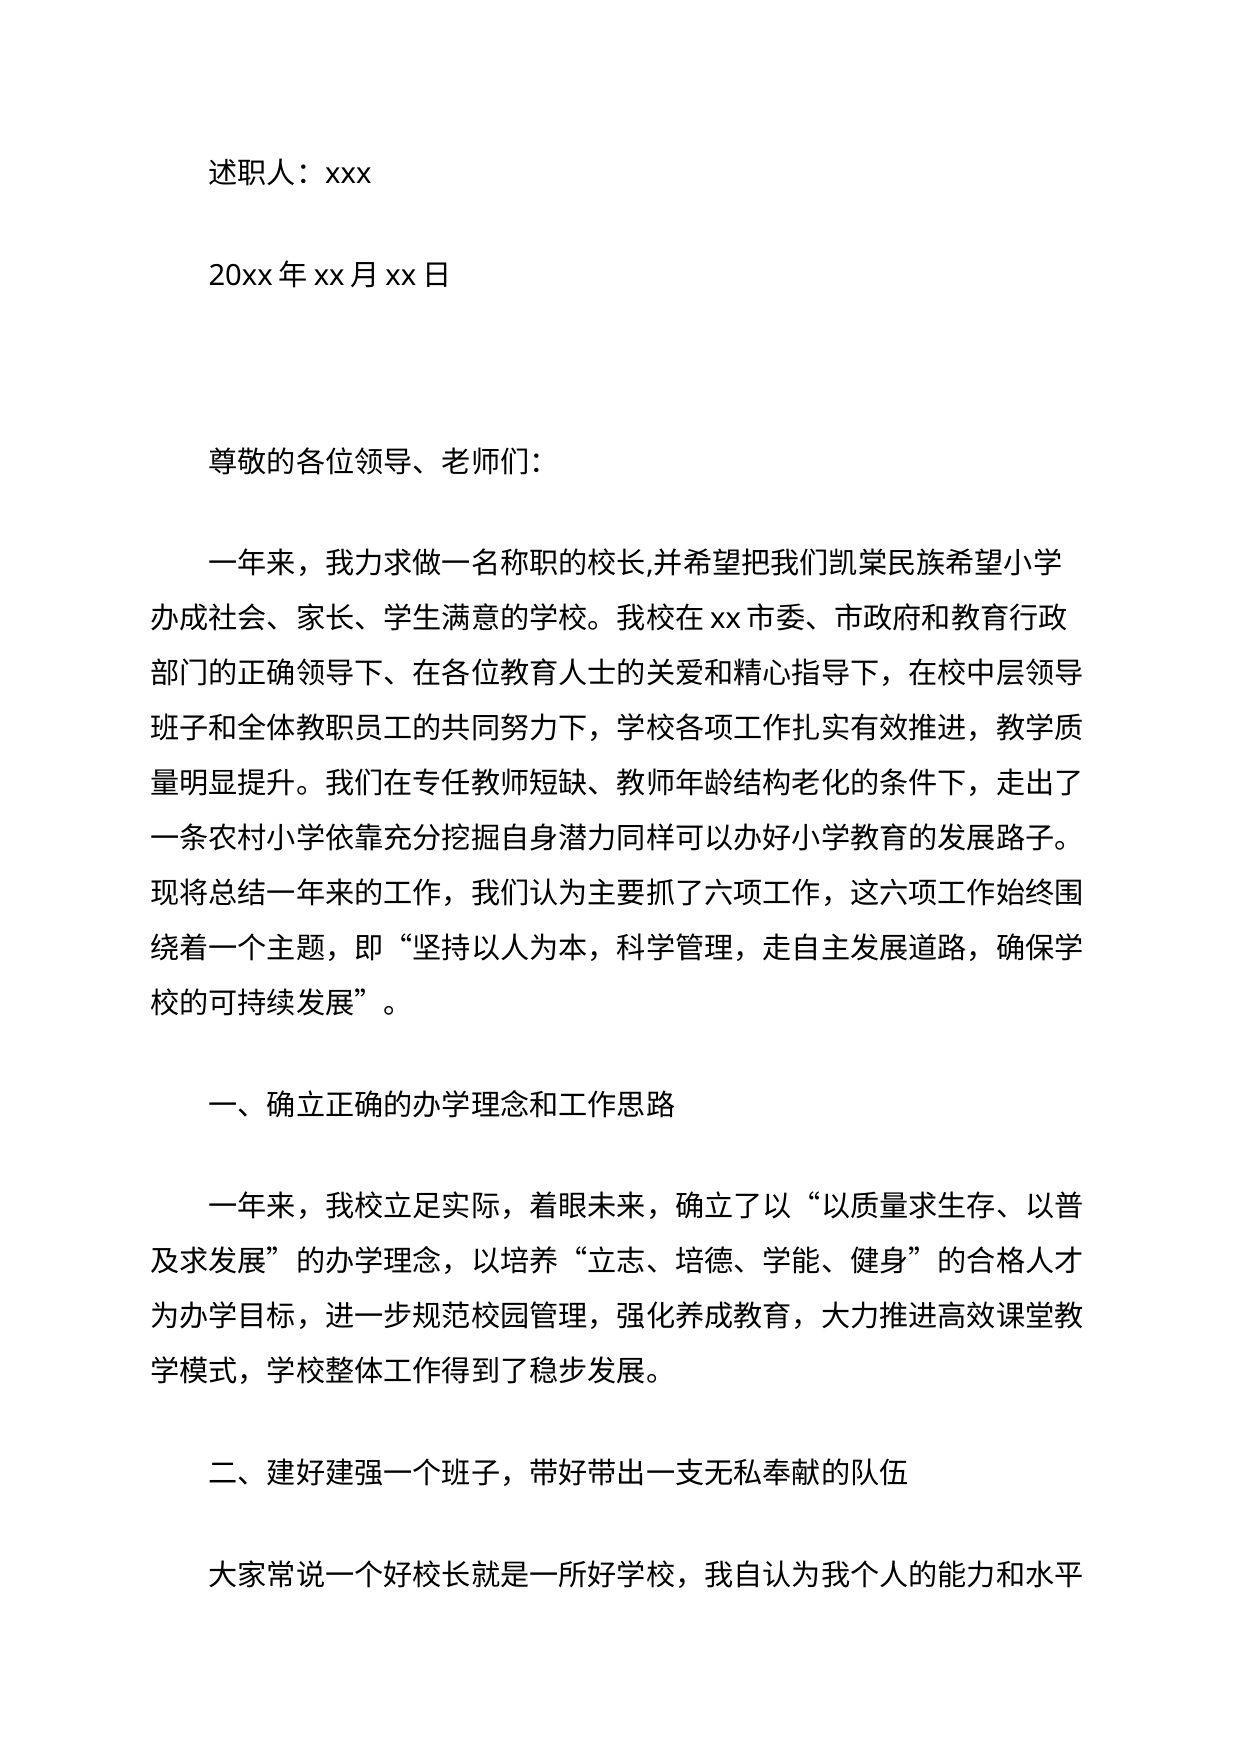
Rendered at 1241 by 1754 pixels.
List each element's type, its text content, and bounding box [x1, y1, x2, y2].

text 一、确立正确的办学理念和工作思路 [150, 1081, 1090, 1123]
text 述职人：xxx [150, 150, 1090, 192]
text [150, 1551, 1090, 1593]
text 一年来，我力求做一名称职的校长,并希望把我们凯棠民族希望小学办成社会、家长、学生满意的学校。我校在xx市委、市政府和教育行政部门的正确领导下、在各位教育人士的关爱和精心指导下，在校中层领导班子和全体教职员工的共同努力下，学校各项工作扎实有效推进，教学质量明显提升。我们在专任教师短缺、教师年龄结构老化的条件下，走出了一条农村小学依靠充分挖掘自身潜力同样可以办好小学教育的发展路子。现将总结一年来的工作，我们认为主要抓了六项工作，这六项工作始终围绕着一个主题，即“坚持以人为本，科学管理，走自主发展道路，确保学校的可持续发展”。 [150, 540, 1090, 1022]
text 尊敬的各位领导、老师们： [150, 438, 1090, 480]
text 二、建好建强一个班子，带好带出一支无私奉献的队伍 [150, 1449, 1090, 1492]
text 一年来，我校立足实际，着眼未来，确立了以“以质量求生存、以普及求发展”的办学理念，以培养“立志、培德、学能、健身”的合格人才为办学目标，进一步规范校园管理，强化养成教育，大力推进高效课堂教学模式，学校整体工作得到了稳步发展。 [150, 1183, 1090, 1390]
text 20xx年xx月xx日 [150, 252, 1090, 294]
